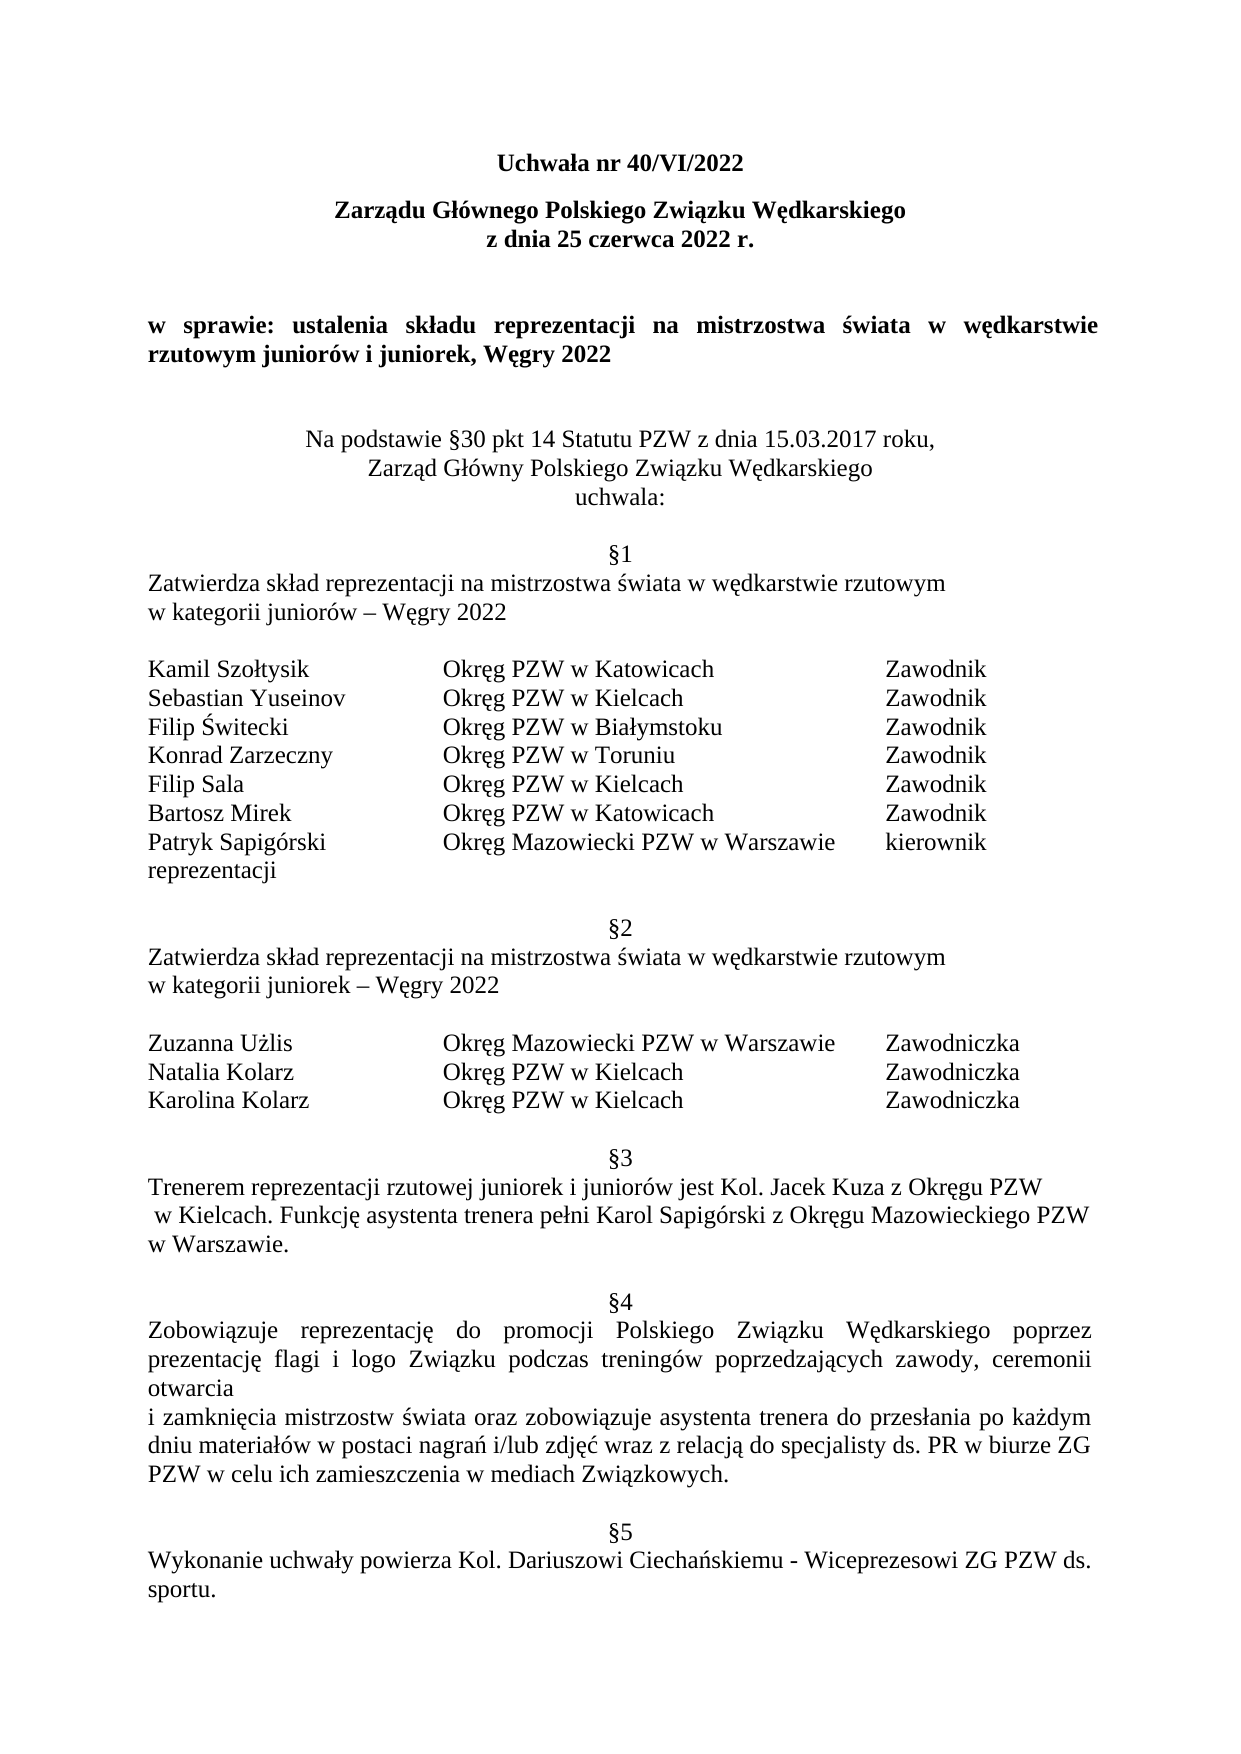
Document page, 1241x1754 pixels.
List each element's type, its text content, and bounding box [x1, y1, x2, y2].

text Uchwała nr 40/VI/2022 [148, 148, 1093, 176]
text w kategorii juniorów – Węgry 2022 [148, 597, 1093, 625]
text Filip Sala Okręg PZW w Kielcach Zawodnik [148, 769, 1093, 798]
text §4 [148, 1287, 1093, 1315]
text Sebastian Yuseinov Okręg PZW w Kielcach Zawodnik [148, 683, 1093, 712]
text w sprawie: ustalenia składu reprezentacji na mistrzostwa świata w wędkarstwie rzutowym juniorów i juniorek, Węgry 2022 [148, 310, 1098, 368]
text Konrad Zarzeczny Okręg PZW w Toruniu Zawodnik [148, 740, 1093, 769]
text Zobowiązuje reprezentację do promocji Polskiego Związku Wędkarskiego poprzez prezentację flagi i logo Związku podczas treningów poprzedzających zawody, ceremonii otwarcia i zamknięcia mistrzostw świata oraz zobowiązuje asystenta trenera do przesłania po każdym dniu materiałów w postaci nagrań i/lub zdjęć wraz z relacją do specjalisty ds. PR w biurze ZG PZW w celu ich zamieszczenia w mediach Związkowych. [148, 1315, 1093, 1488]
text §2 [148, 913, 1093, 942]
text Natalia Kolarz Okręg PZW w Kielcach Zawodniczka [148, 1057, 1093, 1085]
text §1 [148, 539, 1093, 568]
text Kamil Szołtysik Okręg PZW w Katowicach Zawodnik [148, 654, 1093, 683]
text Trenerem reprezentacji rzutowej juniorek i juniorów jest Kol. Jacek Kuza z Okręgu PZW [148, 1172, 1093, 1200]
text Patryk Sapigórski Okręg Mazowiecki PZW w Warszawie kierownik reprezentacji [148, 827, 1093, 884]
text Zarząd Główny Polskiego Związku Wędkarskiego [148, 453, 1093, 482]
text Zatwierdza skład reprezentacji na mistrzostwa świata w wędkarstwie rzutowym [148, 568, 1093, 597]
text Karolina Kolarz Okręg PZW w Kielcach Zawodniczka [148, 1085, 1093, 1114]
text Filip Świtecki Okręg PZW w Białymstoku Zawodnik [148, 712, 1093, 740]
text w Kielcach. Funkcję asystenta trenera pełni Karol Sapigórski z Okręgu Mazowieckiego PZW w Warszawie. [148, 1200, 1093, 1258]
text §3 [148, 1143, 1093, 1172]
text Na podstawie §30 pkt 14 Statutu PZW z dnia 15.03.2017 roku, [148, 424, 1093, 453]
text Zarządu Głównego Polskiego Związku Wędkarskiego [148, 195, 1093, 224]
text Wykonanie uchwały powierza Kol. Dariuszowi Ciechańskiemu - Wiceprezesowi ZG PZW ds. sportu. [148, 1545, 1093, 1603]
text Zatwierdza skład reprezentacji na mistrzostwa świata w wędkarstwie rzutowym [148, 942, 1093, 970]
text §5 [148, 1517, 1093, 1545]
text Bartosz Mirek Okręg PZW w Katowicach Zawodnik [148, 798, 1093, 827]
text w kategorii juniorek – Węgry 2022 [148, 970, 1093, 999]
text Zuzanna Użlis Okręg Mazowiecki PZW w Warszawie Zawodniczka [148, 1028, 1093, 1057]
text uchwala: [148, 482, 1093, 510]
text z dnia 25 czerwca 2022 r. [148, 224, 1093, 253]
